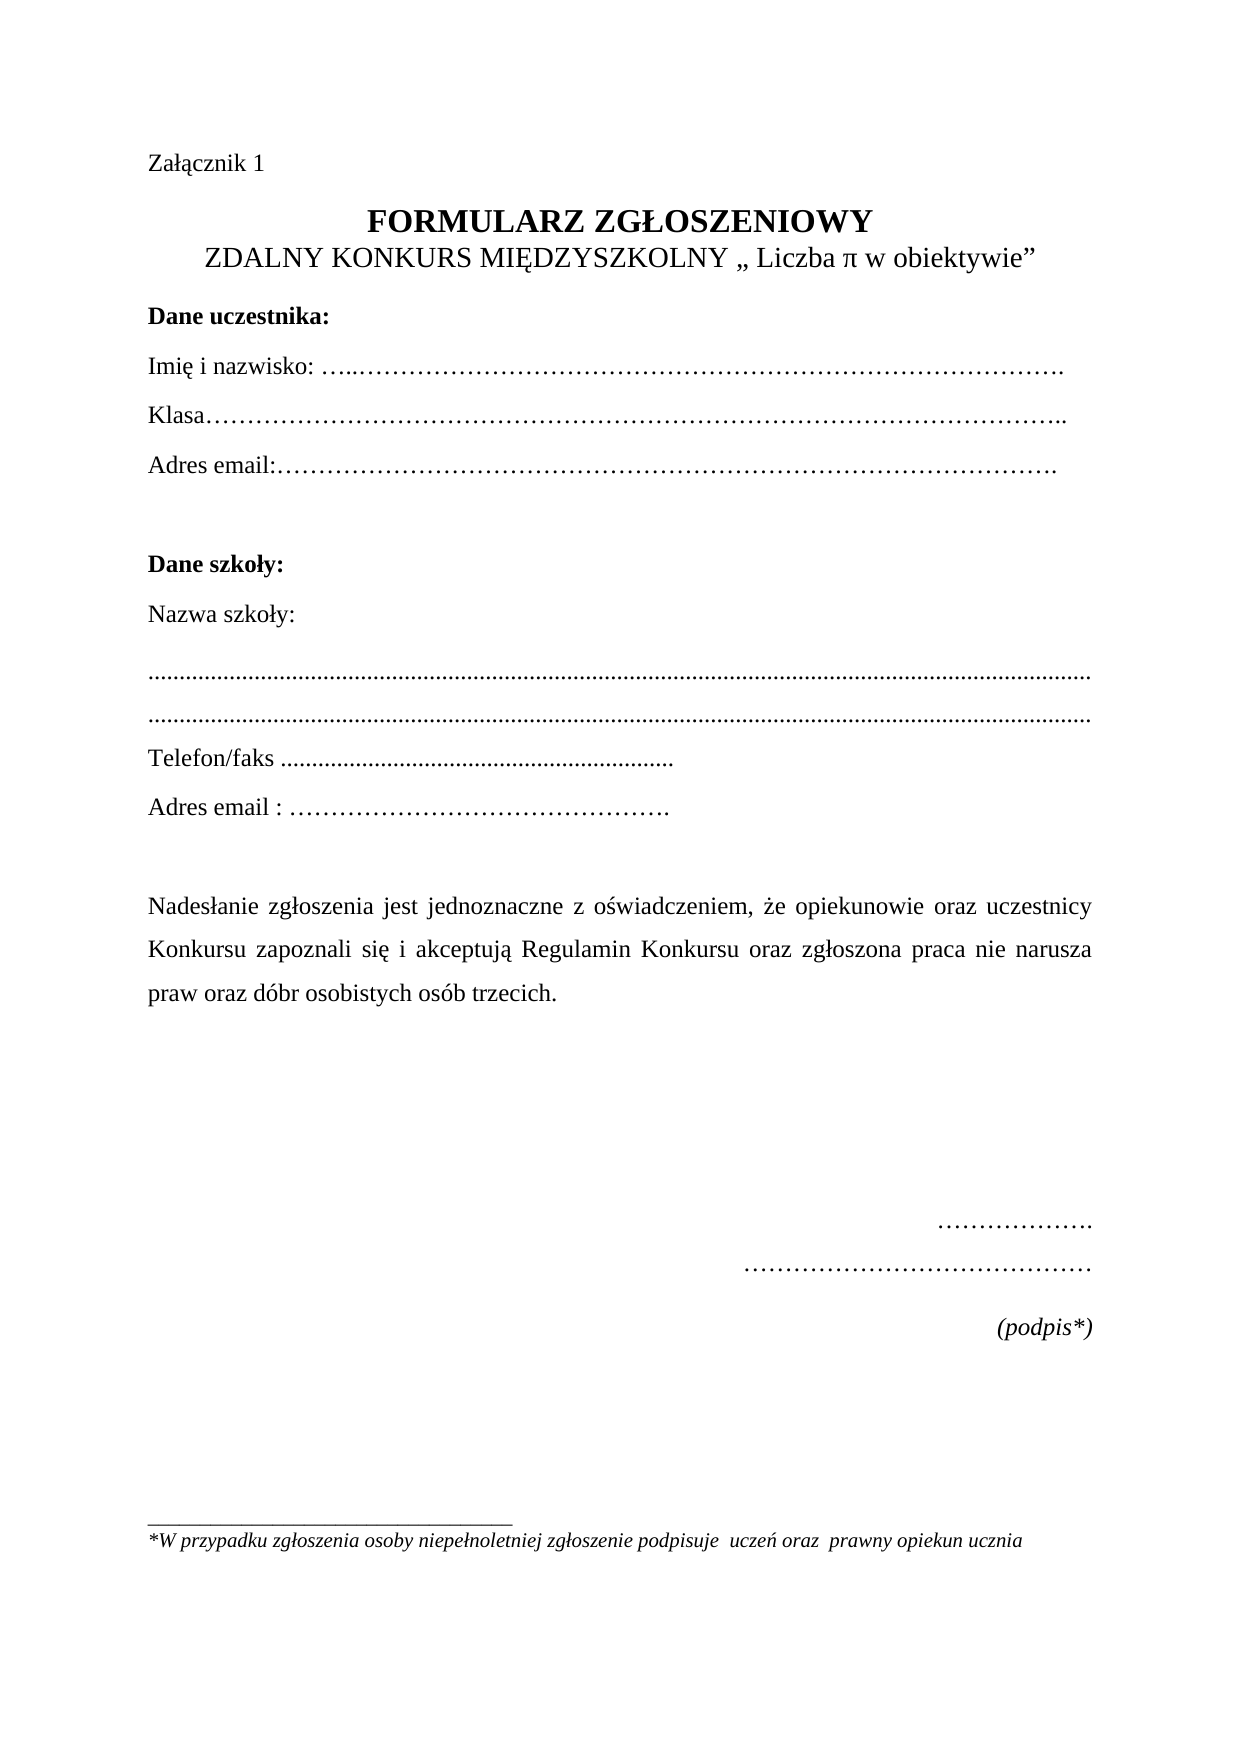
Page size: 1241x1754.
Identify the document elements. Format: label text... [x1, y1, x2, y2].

text ZDALNY KONKURS MIĘDZYSZKOLNY „ Liczba π w obiektywie” [148, 240, 1093, 273]
text Dane uczestnika: [148, 301, 1093, 330]
text Adres email:…………………………………………………………………………………. [148, 450, 1093, 479]
text *W przypadku zgłoszenia osoby niepełnoletniej zgłoszenie podpisuje uczeń oraz prawny opiekun ucznia [148, 1528, 1093, 1552]
text (podpis*) [148, 1312, 1093, 1341]
text ___________________________________ [148, 1504, 1093, 1528]
text Klasa………………………………………………………………………………………….. [148, 401, 1093, 429]
text Nazwa szkoły: [148, 599, 1093, 628]
text ……………….…………………………………… [148, 1205, 1093, 1277]
text Nadesłanie zgłoszenia jest jednoznaczne z oświadczeniem, że opiekunowie oraz uczestnicy Konkursu zapoznali się i akceptują Regulamin Konkursu oraz zgłoszona praca nie narusza praw oraz dóbr osobistych osób trzecich. [148, 891, 1093, 1006]
text Adres email : ………………………………………. [148, 792, 1093, 821]
text .............................................................................................................................................................................................................................................................................................................. [148, 656, 1093, 728]
text Imię i nazwisko: …..…………………………………………………………………………. [148, 351, 1093, 380]
text Załącznik 1 [148, 148, 1093, 176]
text FORMULARZ ZGŁOSZENIOWY [148, 201, 1093, 240]
text Dane szkoły: [148, 549, 1093, 578]
text Telefon/faks ............................................................... [148, 743, 1093, 771]
